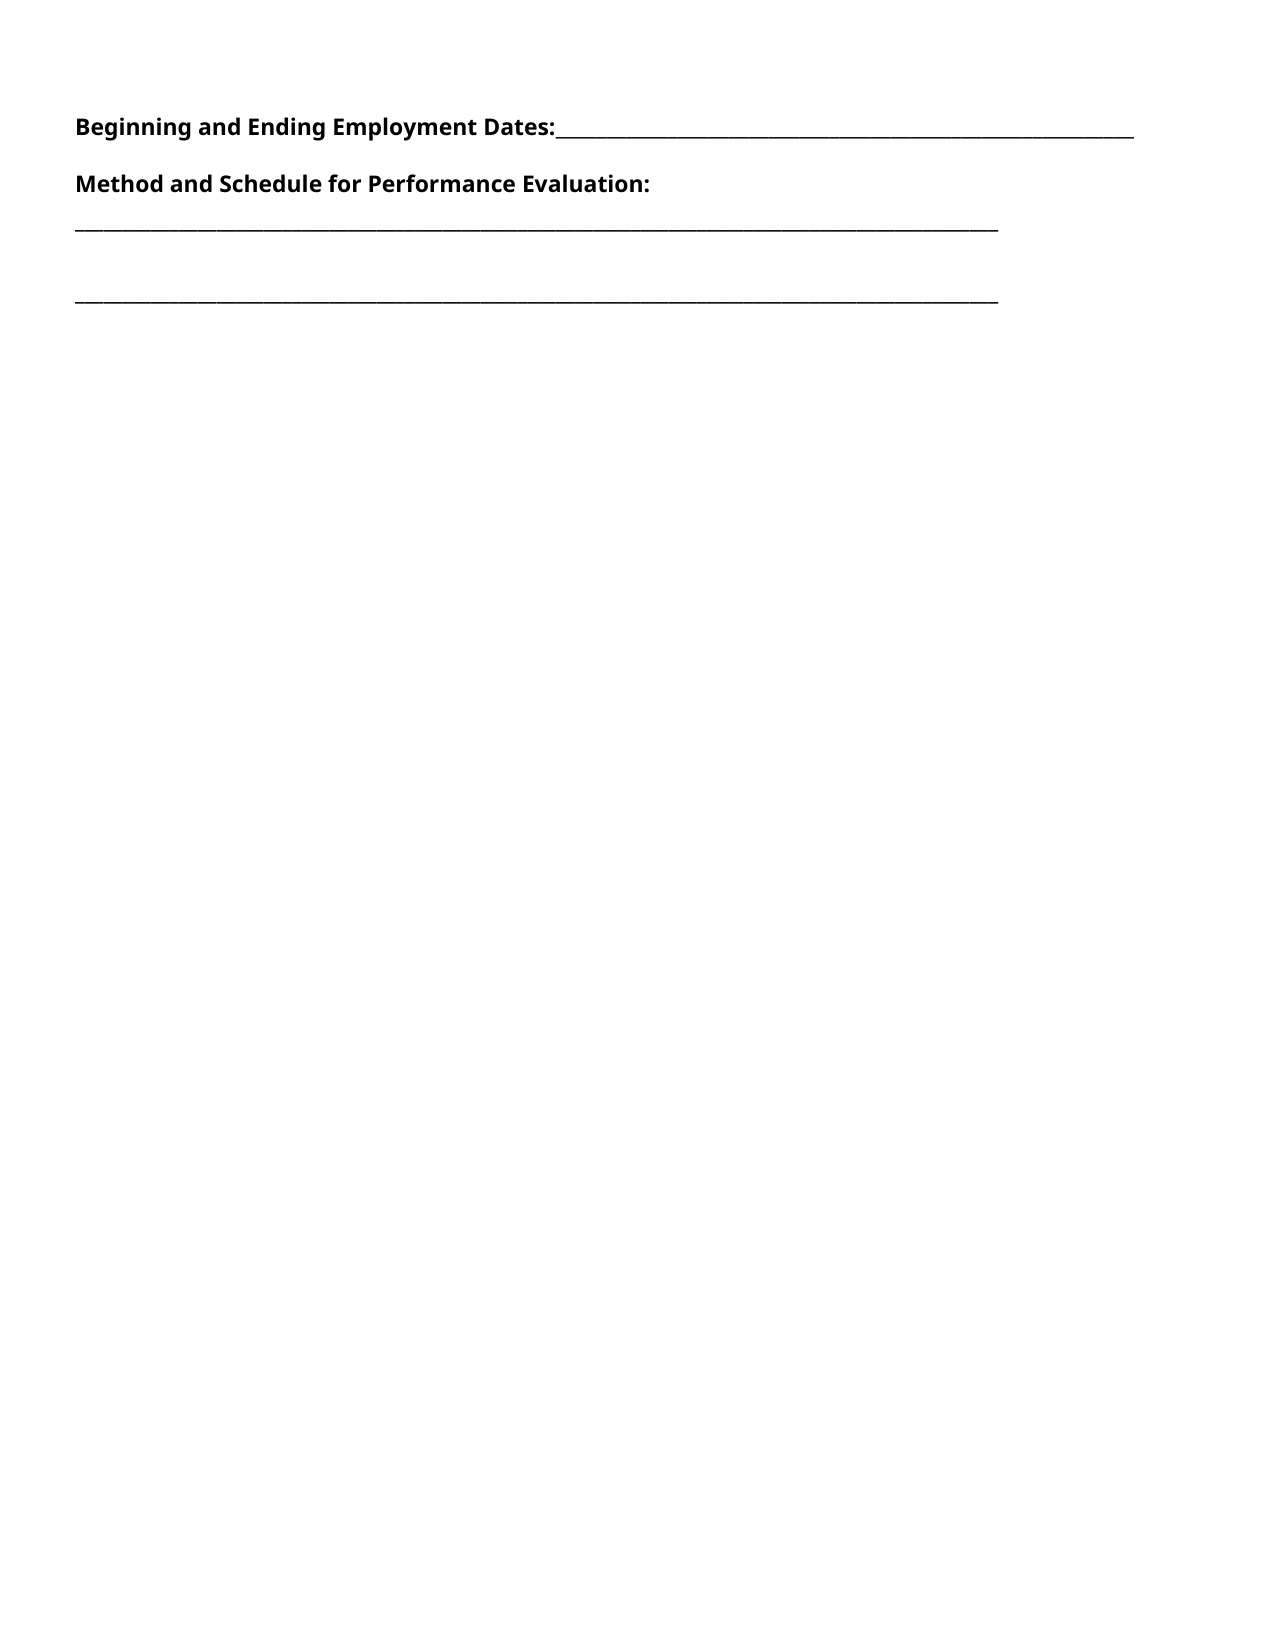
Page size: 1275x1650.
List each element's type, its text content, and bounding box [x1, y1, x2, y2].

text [75, 75, 1200, 142]
text Method and Schedule for Performance Evaluation: __________________________________________________________________________________________________ __________________________________________________________________________________________________ [75, 168, 1200, 307]
